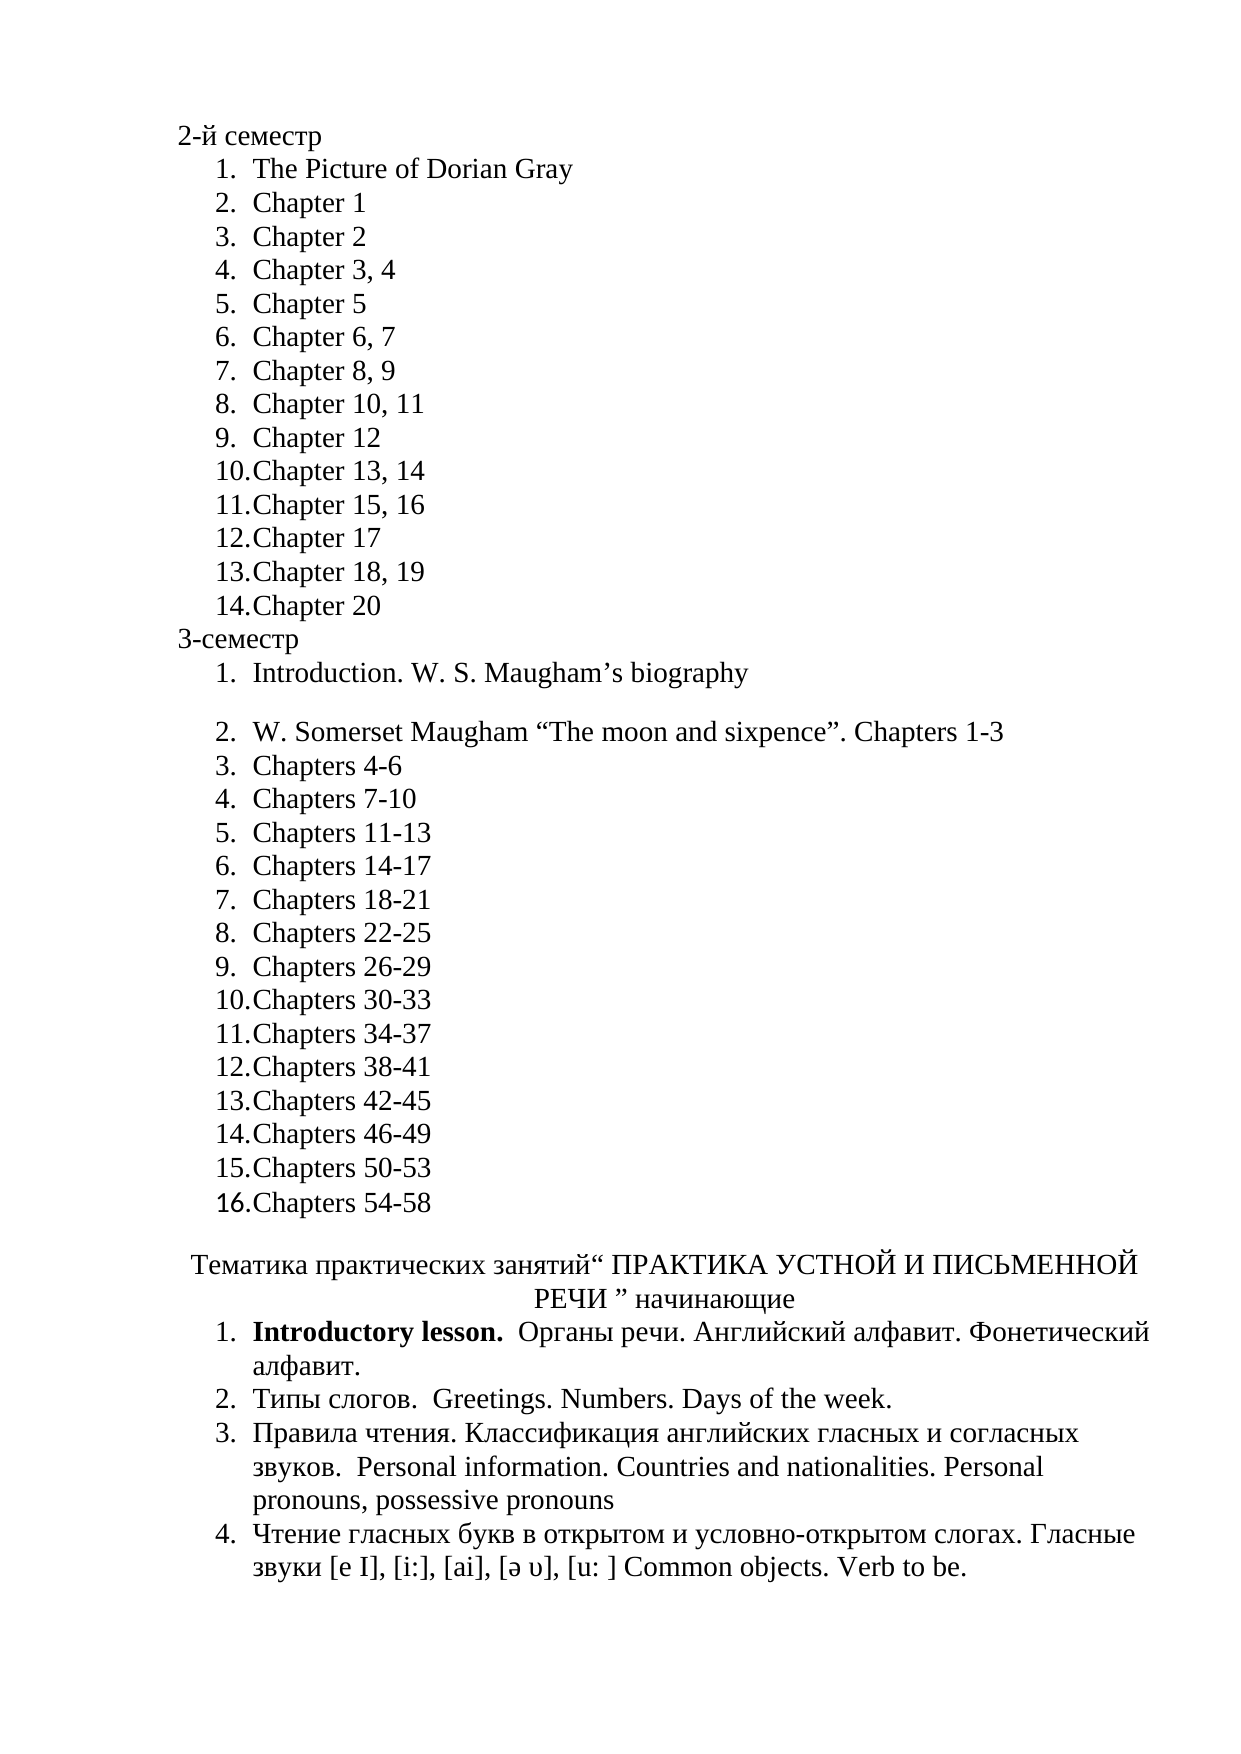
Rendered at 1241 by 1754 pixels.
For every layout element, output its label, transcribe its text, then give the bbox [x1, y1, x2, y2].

text 2-й семестр [177, 118, 1152, 152]
list Chapters 4-6 [215, 748, 1152, 781]
list Chapters 50-53 [215, 1150, 1152, 1184]
list Chapters 42-45 [215, 1083, 1152, 1117]
list Chapters 11-13 [215, 815, 1152, 848]
list Chapters 22-25 [215, 915, 1152, 949]
list W. Somerset Maugham “The moon and sixpence”. Chapters 1-3 [215, 714, 1152, 748]
list Chapters 7-10 [215, 781, 1152, 815]
list Чтение гласных букв в открытом и условно-открытом слогах. Гласные звуки [e І], [i:], [ai], [ə υ], [u: ] Common objects. Verb to be. [215, 1516, 1152, 1583]
list Chapters 38-41 [215, 1049, 1152, 1083]
list Правила чтения. Классификация английских гласных и согласных звуков. Personal information. Countries and nationalities. Personal pronouns, possessive pronouns [215, 1415, 1152, 1516]
list Chapters 30-33 [215, 982, 1152, 1016]
list Chapter 12 [215, 420, 1152, 453]
list Introductory lesson. Органы речи. Английский алфавит. Фонетический алфавит. [215, 1314, 1152, 1382]
list Chapter 5 [215, 286, 1152, 319]
list Chapter 20 [215, 588, 1152, 621]
list Chapters 18-21 [215, 882, 1152, 915]
list Chapter 6, 7 [215, 319, 1152, 353]
text 3-семестр [177, 621, 1152, 655]
list Chapter 18, 19 [215, 554, 1152, 588]
list Introduction. W. S. Maugham’s biography [215, 655, 1152, 688]
list Chapters 46-49 [215, 1117, 1152, 1150]
list Chapter 10, 11 [215, 386, 1152, 420]
list Chapter 15, 16 [215, 487, 1152, 521]
list Chapter 8, 9 [215, 353, 1152, 386]
list Chapter 1 [215, 185, 1152, 219]
list Chapter 3, 4 [215, 252, 1152, 286]
list The Picture of Dorian Gray [215, 152, 1152, 185]
list Chapters 34-37 [215, 1016, 1152, 1049]
list Типы слогов. Greetings. Numbers. Days of the week. [215, 1382, 1152, 1415]
list Chapter 17 [215, 521, 1152, 554]
list Chapters 54-58 [215, 1184, 1152, 1219]
list Chapters 14-17 [215, 848, 1152, 882]
list Chapters 26-29 [215, 949, 1152, 982]
list Chapter 2 [215, 219, 1152, 252]
text Тематика практических занятий“ ПРАКТИКА УСТНОЙ И ПИСЬМЕННОЙ РЕЧИ ” начинающие [177, 1247, 1152, 1314]
list Chapter 13, 14 [215, 453, 1152, 487]
